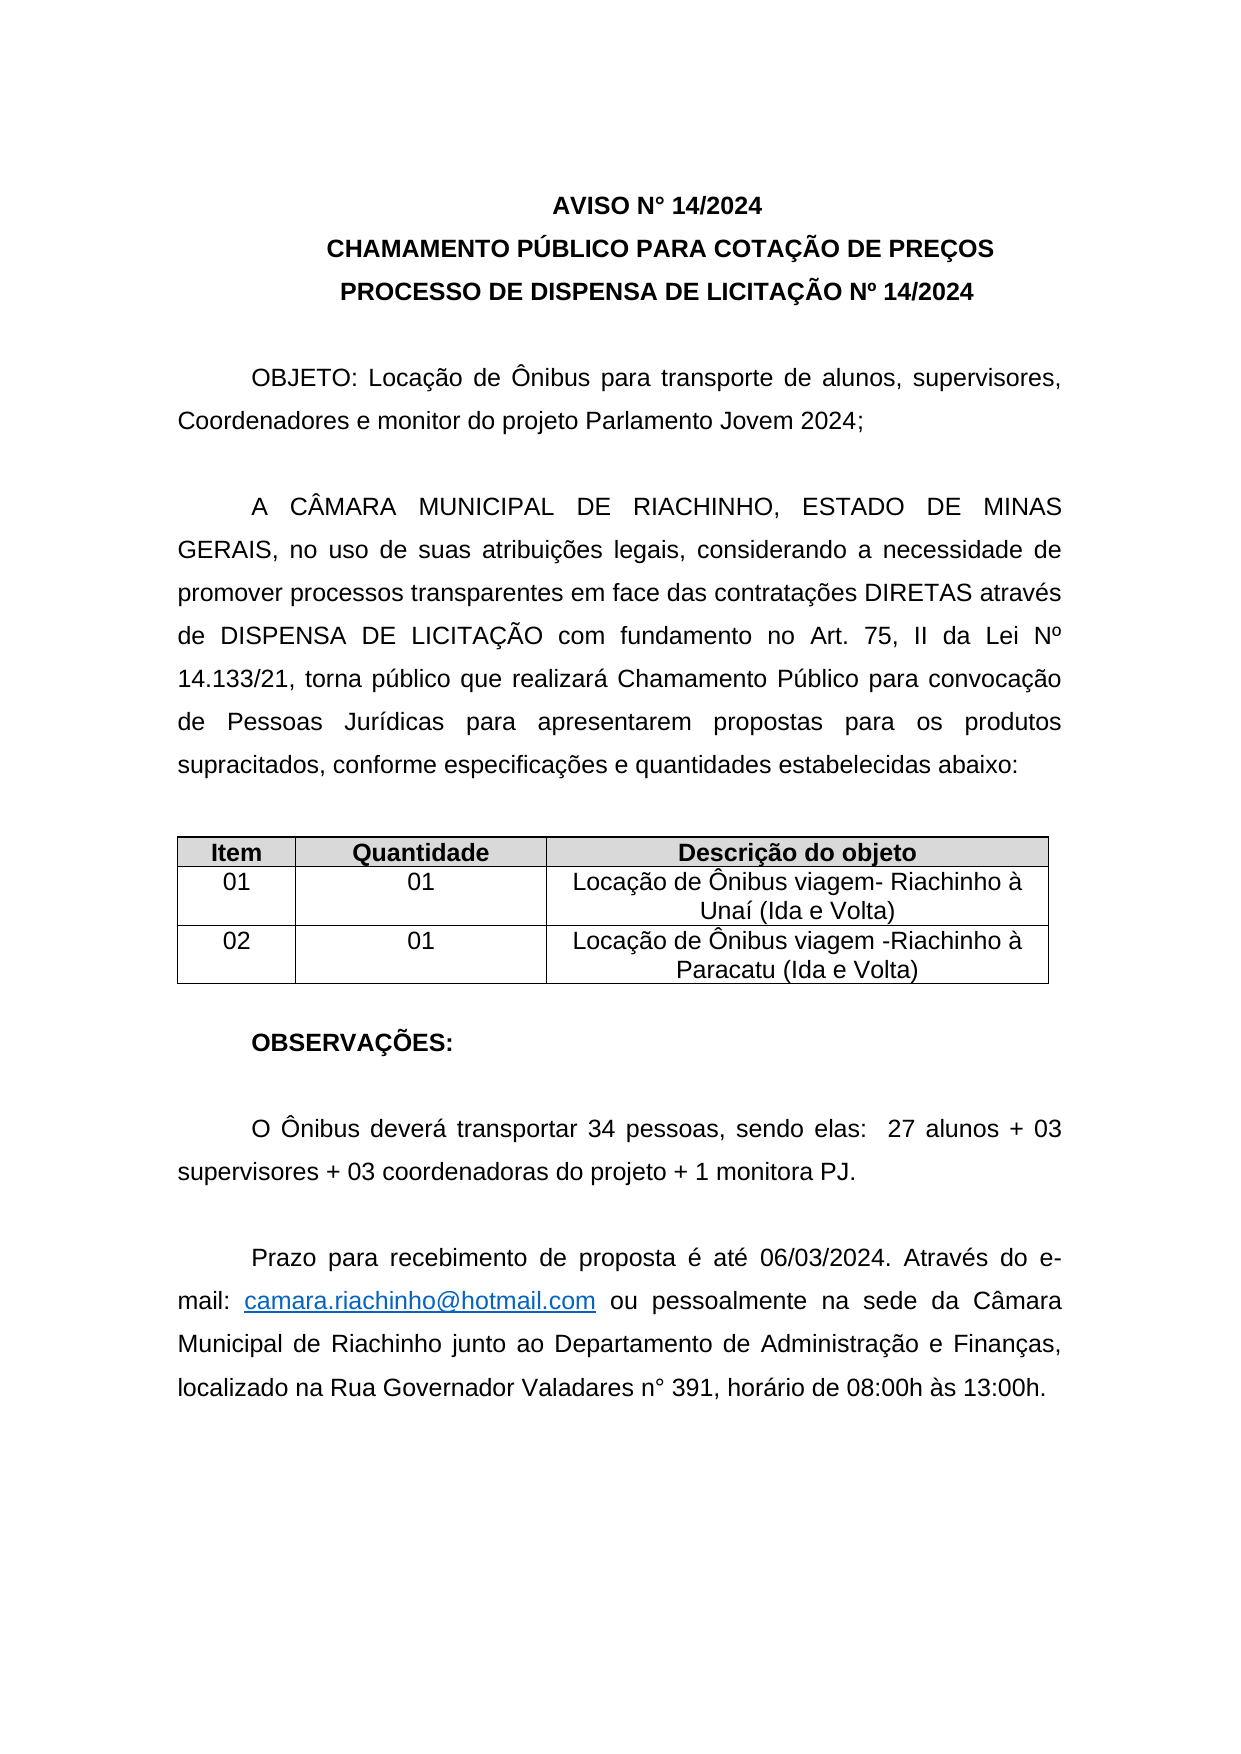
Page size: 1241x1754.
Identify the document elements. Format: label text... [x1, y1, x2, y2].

table_cell 01 [178, 867, 295, 925]
table_cell 01 [296, 867, 546, 925]
text OBJETO: Locação de Ônibus para transporte de alunos, supervisores, Coordenadores e monitor do projeto Parlamento Jovem 2024; [177, 363, 1063, 435]
text O Ônibus deverá transportar 34 pessoas, sendo elas: 27 alunos + 03 supervisores + 03 coordenadoras do projeto + 1 monitora PJ. [177, 1114, 1063, 1186]
table_cell Locação de Ônibus viagem -Riachinho à Paracatu (Ida e Volta) [547, 926, 1048, 983]
table_header Item [178, 838, 295, 866]
table_cell Locação de Ônibus viagem- Riachinho à Unaí (Ida e Volta) [547, 867, 1048, 925]
text AVISO N° 14/2024 [177, 191, 1063, 219]
text OBSERVAÇÕES: [177, 1027, 1063, 1056]
text PROCESSO DE DISPENSA DE LICITAÇÃO Nº 14/2024 [177, 277, 1063, 306]
table_cell 02 [178, 926, 295, 983]
text CHAMAMENTO PÚBLICO PARA COTAÇÃO DE PREÇOS [177, 234, 1063, 263]
table_header Descrição do objeto [547, 838, 1048, 866]
text Prazo para recebimento de proposta é até 06/03/2024. Através do e-mail: camara.riachinho@hotmail.com ou pessoalmente na sede da Câmara Municipal de Riachinho junto ao Departamento de Administração e Finanças, localizado na Rua Governador Valadares n° 391, horário de 08:00h às 13:00h. [177, 1243, 1063, 1401]
text A CÂMARA MUNICIPAL DE RIACHINHO, ESTADO DE MINAS GERAIS, no uso de suas atribuições legais, considerando a necessidade de promover processos transparentes em face das contratações DIRETAS através de DISPENSA DE LICITAÇÃO com fundamento no Art. 75, II da Lei Nº 14.133/21, torna público que realizará Chamamento Público para convocação de Pessoas Jurídicas para apresentarem propostas para os produtos supracitados, conforme especificações e quantidades estabelecidas abaixo: [177, 491, 1063, 779]
table_cell 01 [296, 926, 546, 983]
table_header Quantidade [296, 838, 546, 866]
